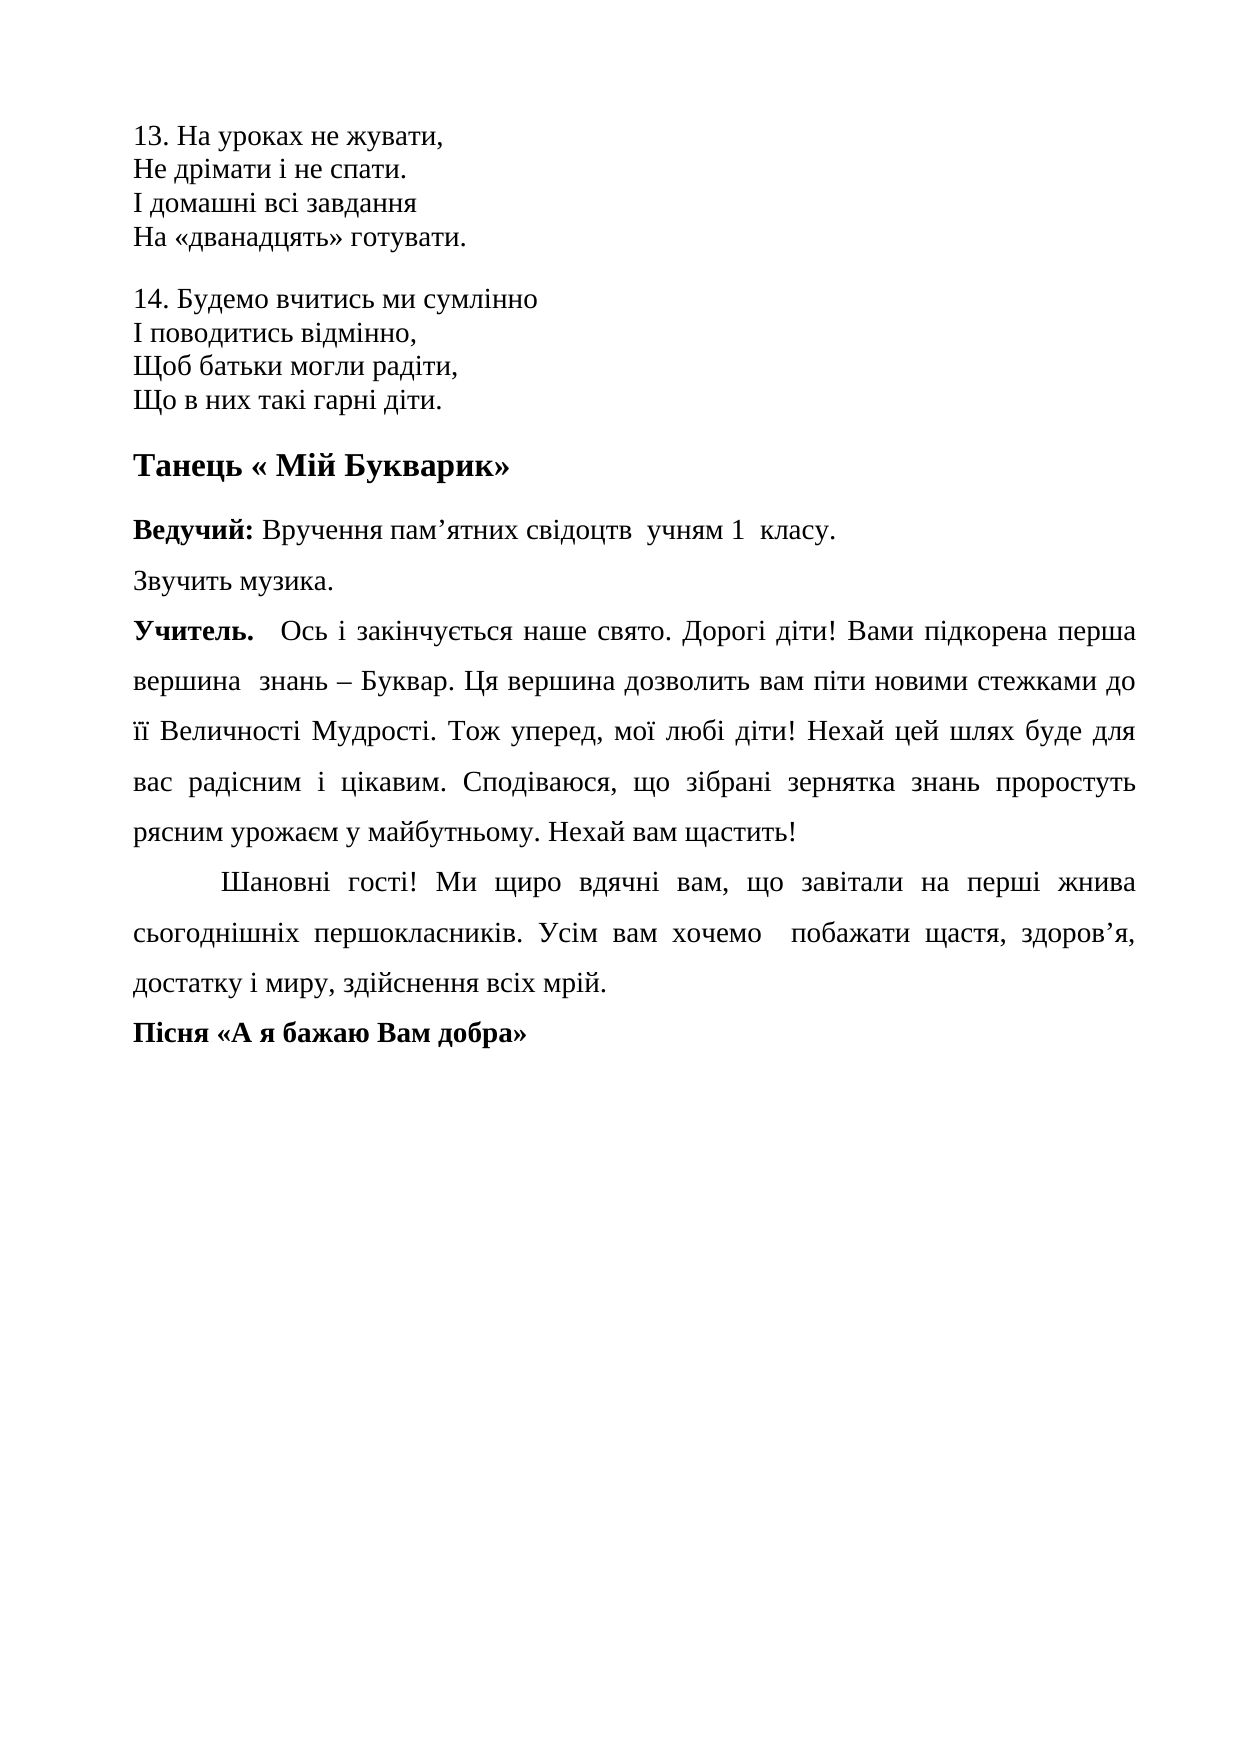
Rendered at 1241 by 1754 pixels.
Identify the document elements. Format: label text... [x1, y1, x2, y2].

text 13. На уроках не жувати, Не дрімати і не спати. І домашні всі завдання На «дванадцять» готувати. [133, 118, 1137, 252]
text Учитель. Ось і закінчується наше свято. Дорогі діти! Вами підкорена перша вершина знань – Буквар. Ця вершина дозволить вам піти новими стежками до її Величності Мудрості. Тож уперед, мої любі діти! Нехай цей шлях буде для вас радісним і цікавим. Сподіваюся, що зібрані зернятка знань проростуть рясним урожаєм у майбутньому. Нехай вам щастить! [133, 613, 1137, 848]
text Шановні гості! Ми щиро вдячні вам, що завітали на перші жнива сьогоднішніх першокласників. Усім вам хочемо побажати щастя, здоров’я, достатку і миру, здійснення всіх мрій. [133, 864, 1137, 999]
text 14. Будемо вчитись ми сумлінно І поводитись відмінно, Щоб батьки могли радіти, Що в них такі гарні діти. [133, 281, 1137, 416]
text Звучить музика. [133, 563, 1137, 596]
text Пісня «А я бажаю Вам добра» [133, 1015, 1137, 1049]
text Ведучий: Вручення пам’ятних свідоцтв учням 1 класу. [133, 512, 1137, 546]
text Танець « Мій Букварик» [133, 445, 1137, 483]
